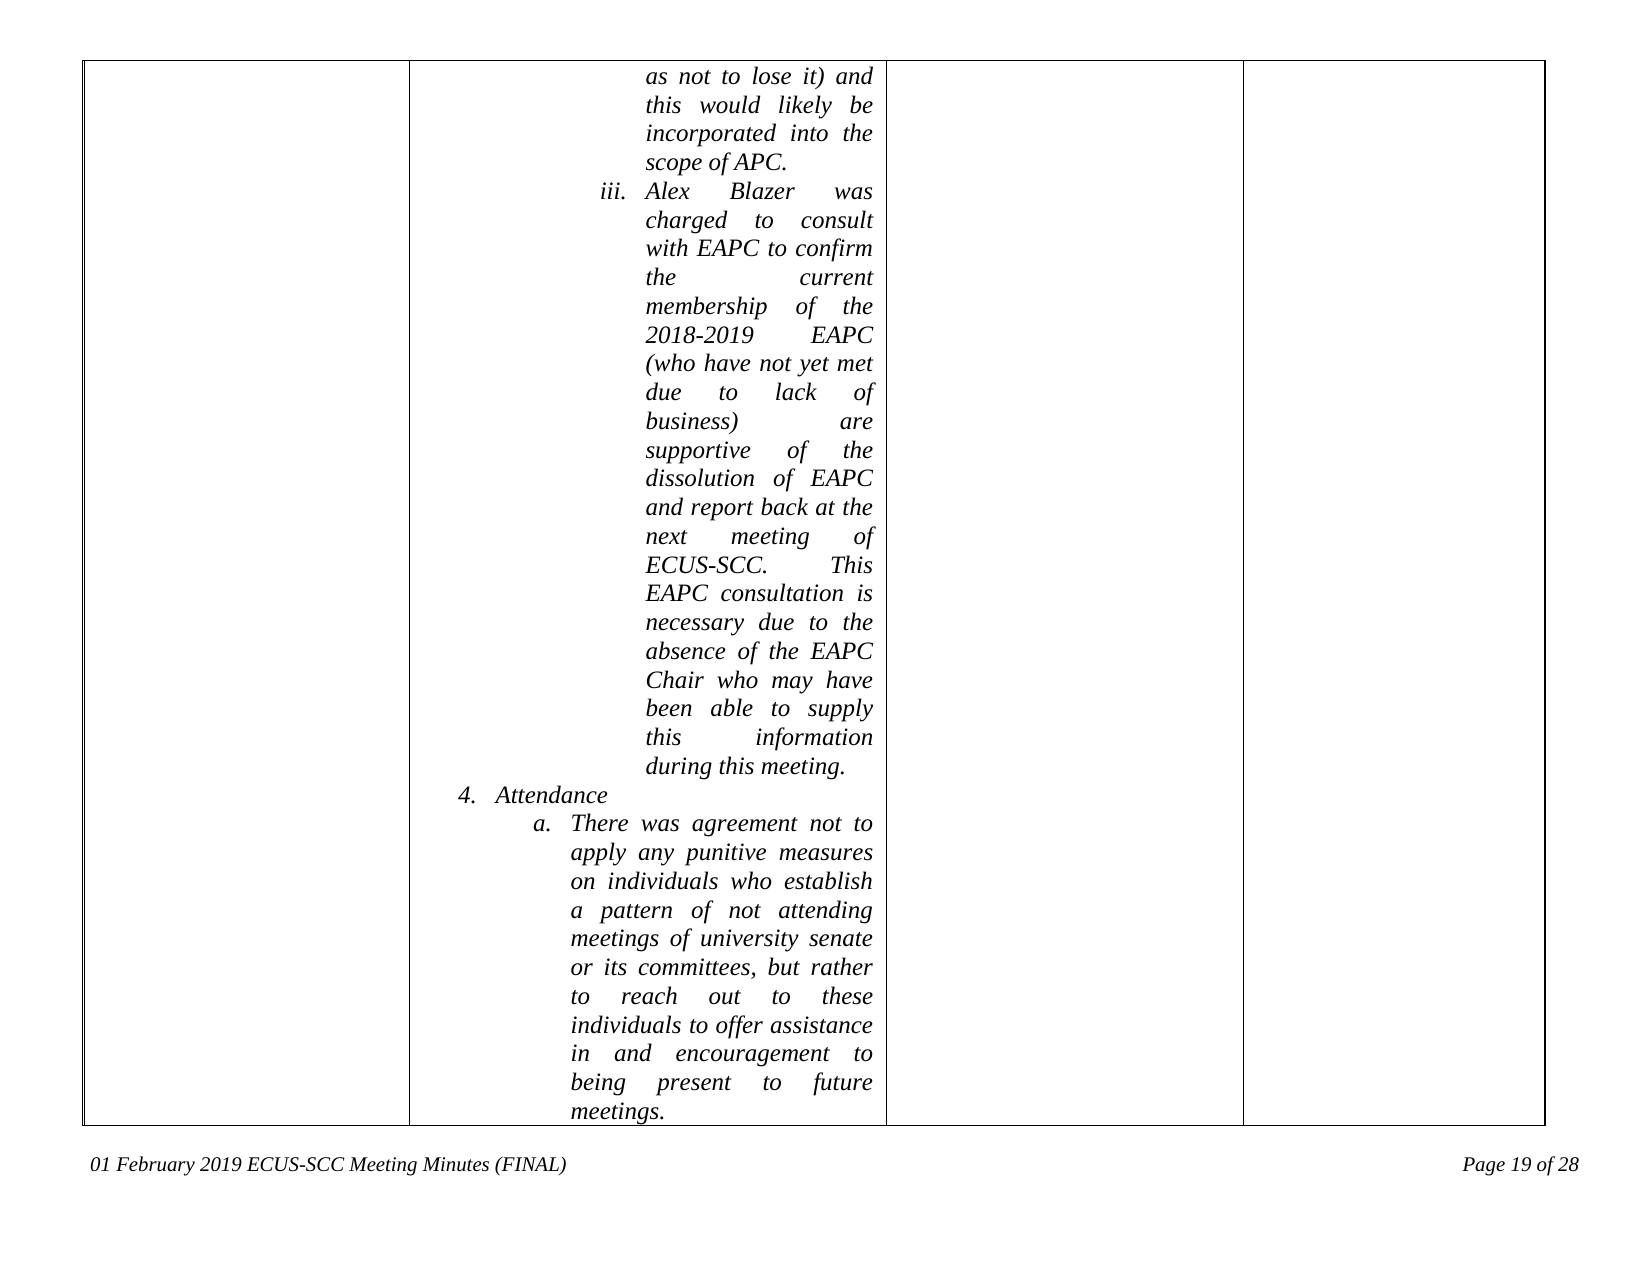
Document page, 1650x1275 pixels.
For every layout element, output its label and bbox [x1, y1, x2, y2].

table_cell [1244, 61, 1544, 1125]
table_cell [85, 61, 409, 1125]
table_cell [410, 61, 886, 1125]
table_cell [887, 61, 1243, 1125]
